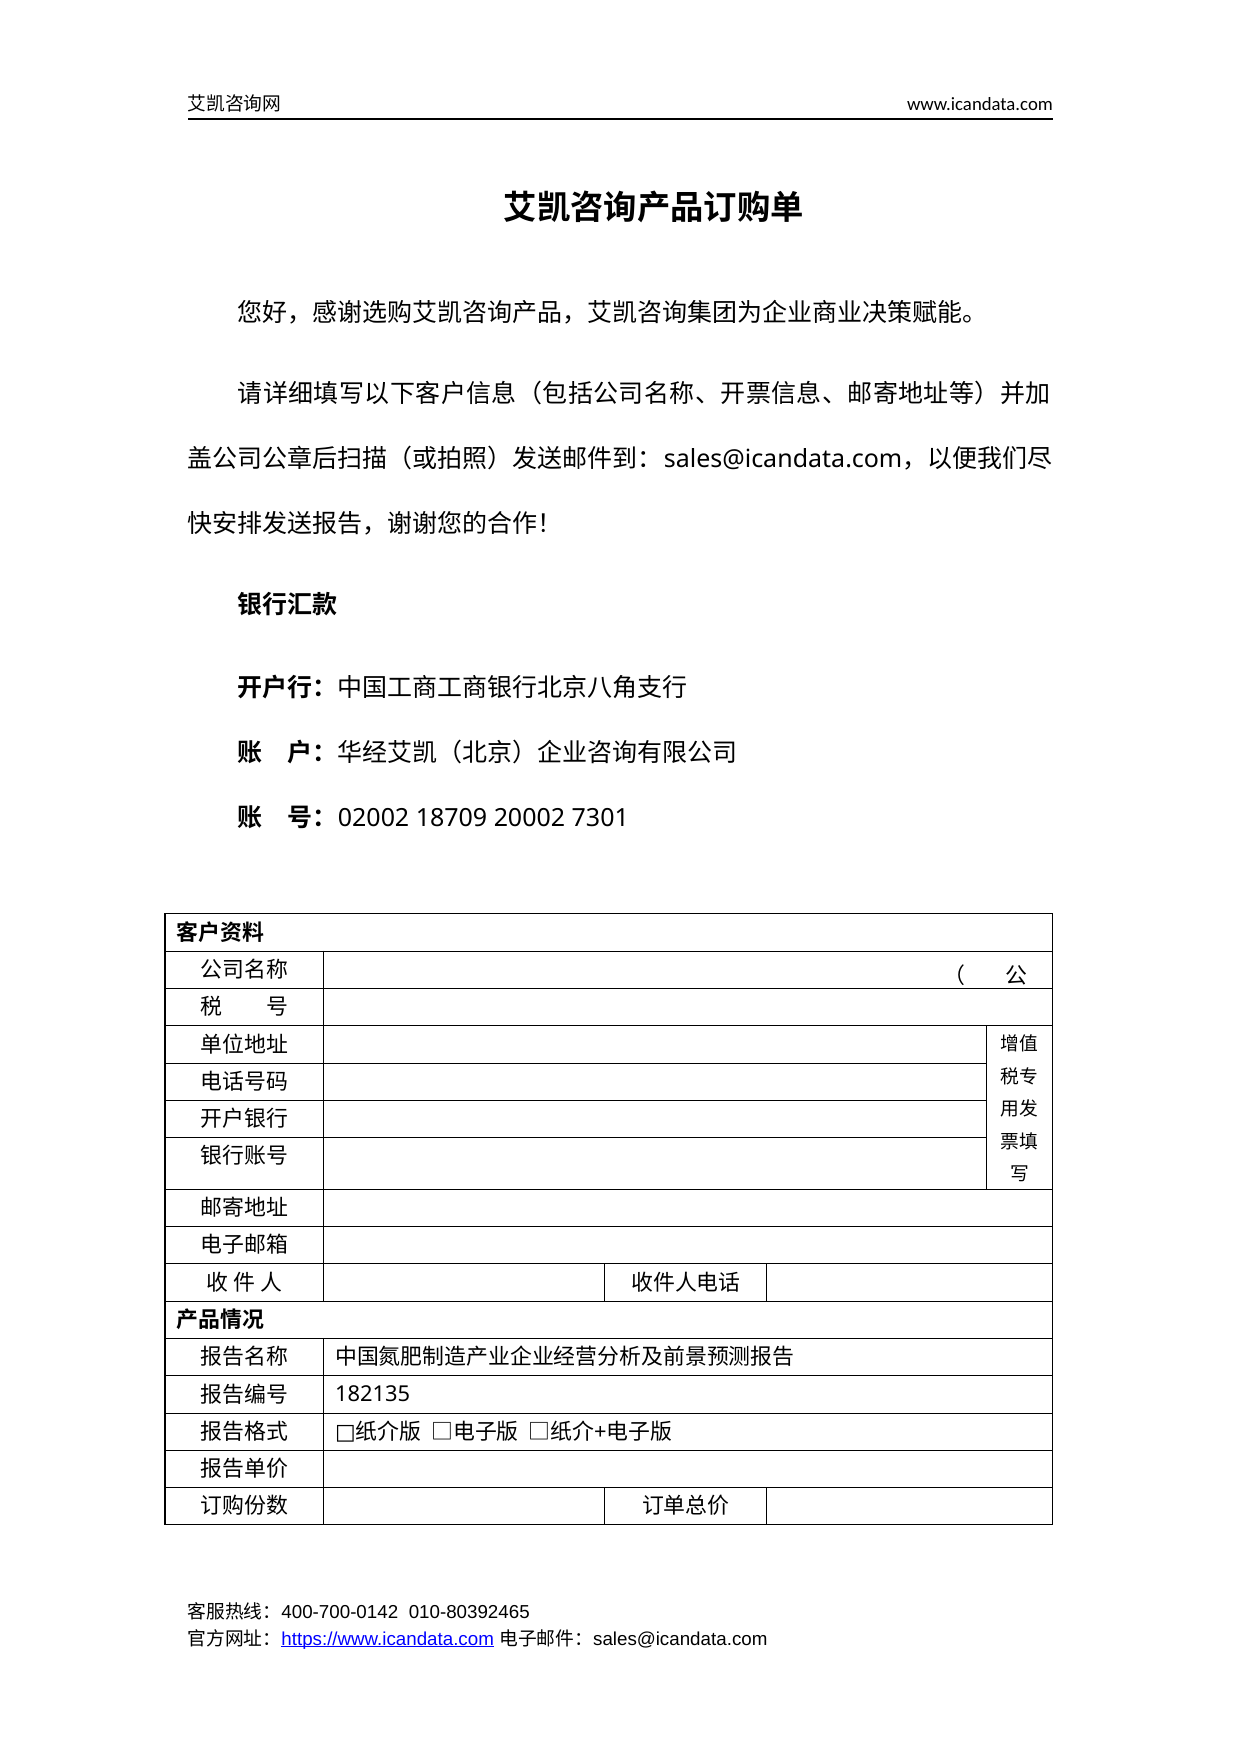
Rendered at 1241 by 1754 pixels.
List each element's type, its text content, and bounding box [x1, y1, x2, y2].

table_cell 银行账号 [166, 1138, 323, 1189]
table_cell 电子邮箱 [166, 1227, 323, 1263]
text 账 号：02002 18709 20002 7301 [187, 783, 1053, 848]
table_cell [324, 1101, 986, 1137]
table_cell 订购份数 [166, 1488, 323, 1524]
table_cell [324, 1227, 1052, 1263]
table_cell 产品情况 [166, 1302, 1052, 1338]
table_cell 单位地址 [166, 1026, 323, 1062]
text 开户行：中国工商工商银行北京八角支行 [187, 653, 1053, 718]
table_cell □纸介版 □电子版 □纸介+电子版 [324, 1414, 1052, 1450]
text 账 户：华经艾凯（北京）企业咨询有限公司 [187, 718, 1053, 783]
table_cell 中国氮肥制造产业企业经营分析及前景预测报告 [324, 1339, 1052, 1375]
table_cell 订单总价 [605, 1488, 766, 1524]
table_cell [324, 1064, 986, 1100]
table_cell 开户银行 [166, 1101, 323, 1137]
table_cell 邮寄地址 [166, 1190, 323, 1226]
table_cell [324, 1138, 986, 1189]
table_cell 报告单价 [166, 1451, 323, 1487]
table_cell [324, 1190, 1052, 1226]
table_cell [324, 1488, 604, 1524]
table_cell 182135 [324, 1376, 1052, 1412]
text 银行汇款 [187, 570, 1053, 635]
text 请详细填写以下客户信息（包括公司名称、开票信息、邮寄地址等）并加盖公司公章后扫描（或拍照）发送邮件到：sales@icandata.com，以便我们尽快安排发送报告，谢谢您的合作！ [187, 359, 1053, 554]
table_cell [324, 1264, 604, 1301]
table_cell 收件人电话 [605, 1264, 766, 1301]
table_cell [767, 1264, 1052, 1301]
table_cell 公司名称 [166, 952, 323, 988]
table_cell 电话号码 [166, 1064, 323, 1100]
table_header 客户资料 [166, 914, 1052, 951]
table_cell 报告格式 [166, 1414, 323, 1450]
table_cell 报告编号 [166, 1376, 323, 1412]
table_cell [324, 1026, 986, 1062]
text 艾凯咨询产品订购单 [187, 172, 1053, 237]
table_cell 报告名称 [166, 1339, 323, 1375]
table_cell 税 号 [166, 989, 323, 1025]
table_cell 增值税专用发票填写 [987, 1026, 1052, 1189]
table_cell [767, 1488, 1052, 1524]
text 您好，感谢选购艾凯咨询产品，艾凯咨询集团为企业商业决策赋能。 [187, 278, 1053, 343]
table_cell [324, 952, 1052, 988]
table_cell [324, 1451, 1052, 1487]
table_cell [324, 989, 1052, 1025]
table_cell 收 件 人 [166, 1264, 323, 1301]
